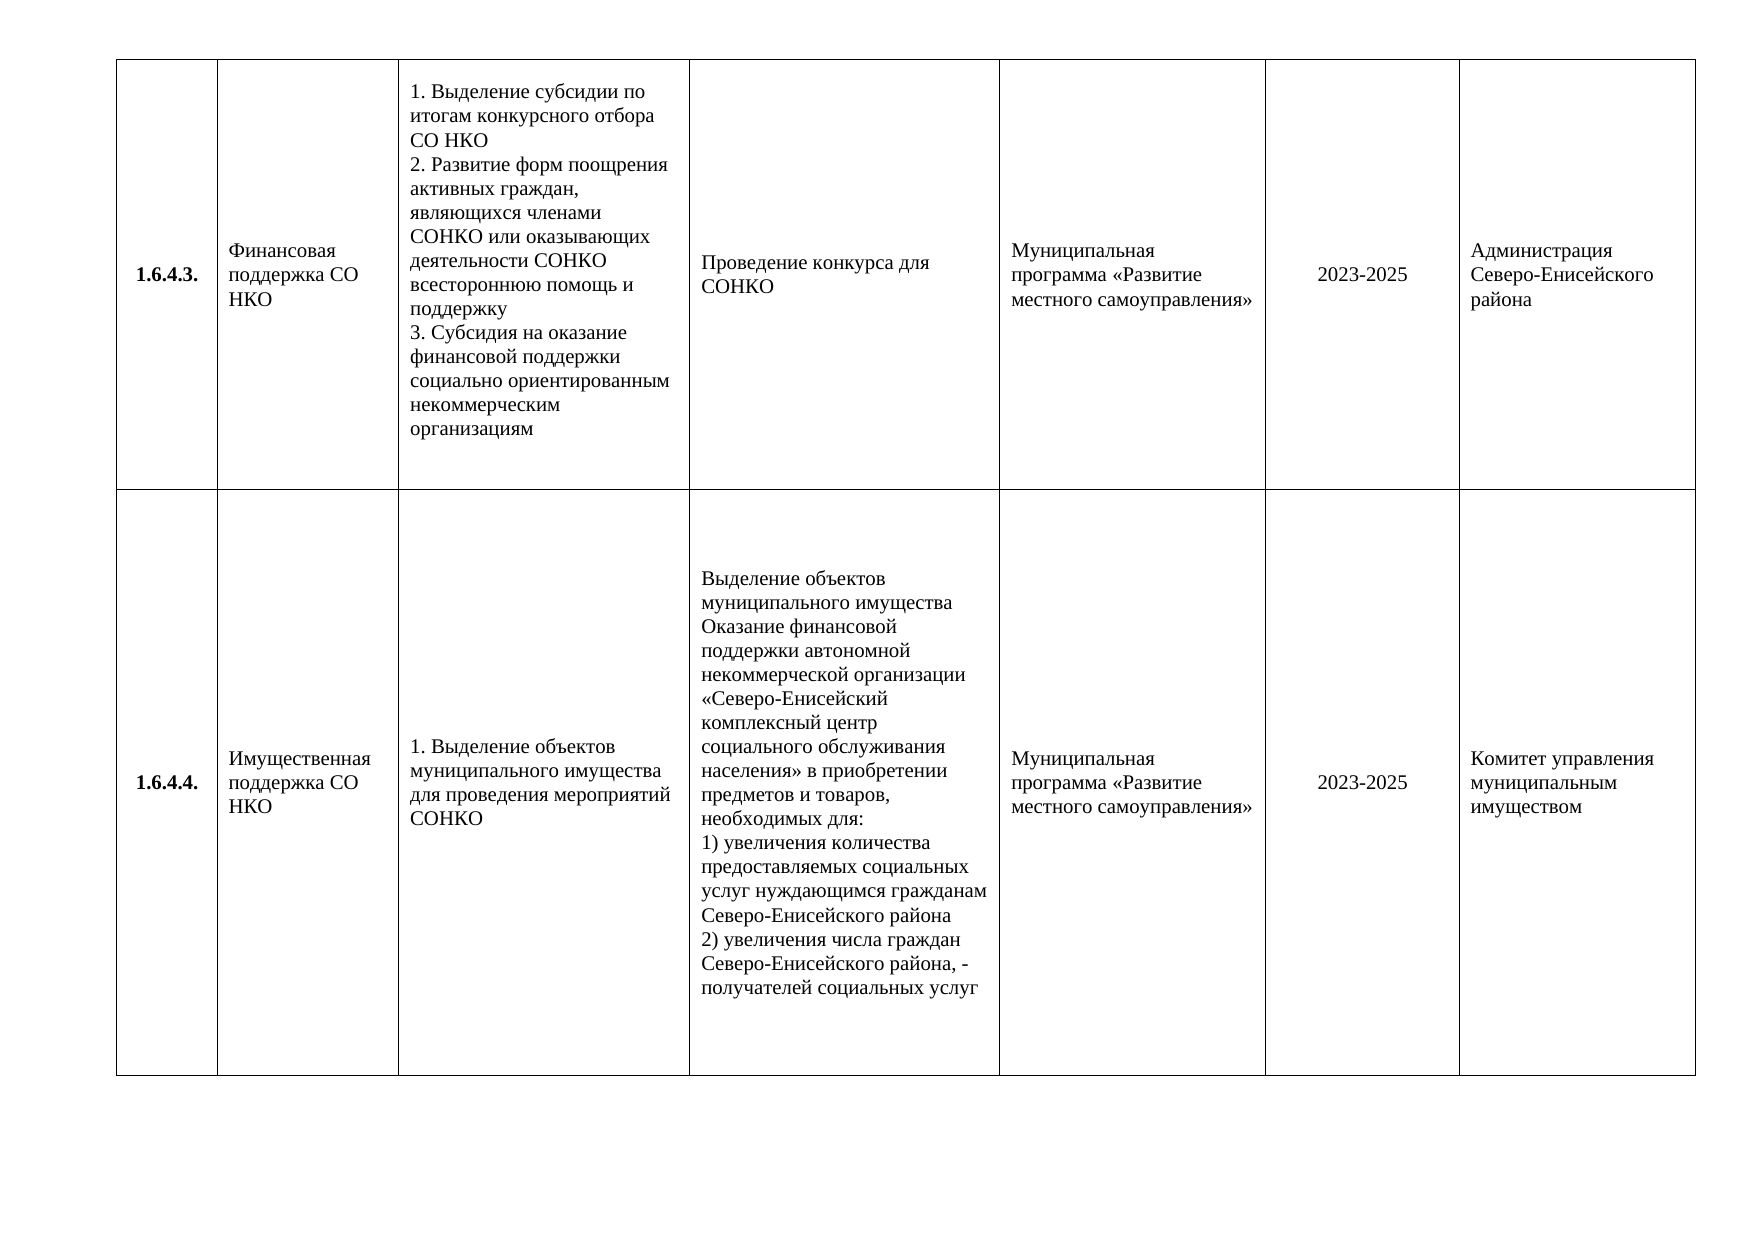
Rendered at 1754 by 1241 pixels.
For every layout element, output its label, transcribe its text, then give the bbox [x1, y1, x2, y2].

table_cell Комитет управления муниципальным имуществом [1460, 490, 1695, 1075]
table_cell Имущественная поддержка СО НКО [218, 490, 398, 1075]
table_cell 2023-2025 [1266, 60, 1459, 489]
table_cell Выделение объектов муниципального имущества Оказание финансовой поддержки автономной некоммерческой организации «Северо-Енисейский комплексный центр социального обслуживания населения» в приобретении предметов и товаров, необходимых для: 1) увеличения количества предоставляемых социальных услуг нуждающимся гражданам Северо-Енисейского района 2) увеличения числа граждан Северо-Енисейского района, - получателей социальных услуг [690, 490, 999, 1075]
table_cell Финансовая поддержка СО НКО [218, 60, 398, 489]
table_cell Проведение конкурса для СОНКО [690, 60, 999, 489]
table_cell 1. Выделение субсидии по итогам конкурсного отбора СО НКО 2. Развитие форм поощрения активных граждан, являющихся членами СОНКО или оказывающих деятельности СОНКО всестороннюю помощь и поддержку 3. Субсидия на оказание финансовой поддержки социально ориентированным некоммерческим организациям [399, 60, 689, 489]
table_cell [1460, 60, 1695, 489]
table_cell 1.6.4.4. [117, 490, 217, 1075]
table_cell 1.6.4.3. [117, 60, 217, 489]
table_cell 1. Выделение объектов муниципального имущества для проведения мероприятий СОНКО [399, 490, 689, 1075]
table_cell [1000, 490, 1265, 1075]
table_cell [1000, 60, 1265, 489]
table_cell 2023-2025 [1266, 490, 1459, 1075]
